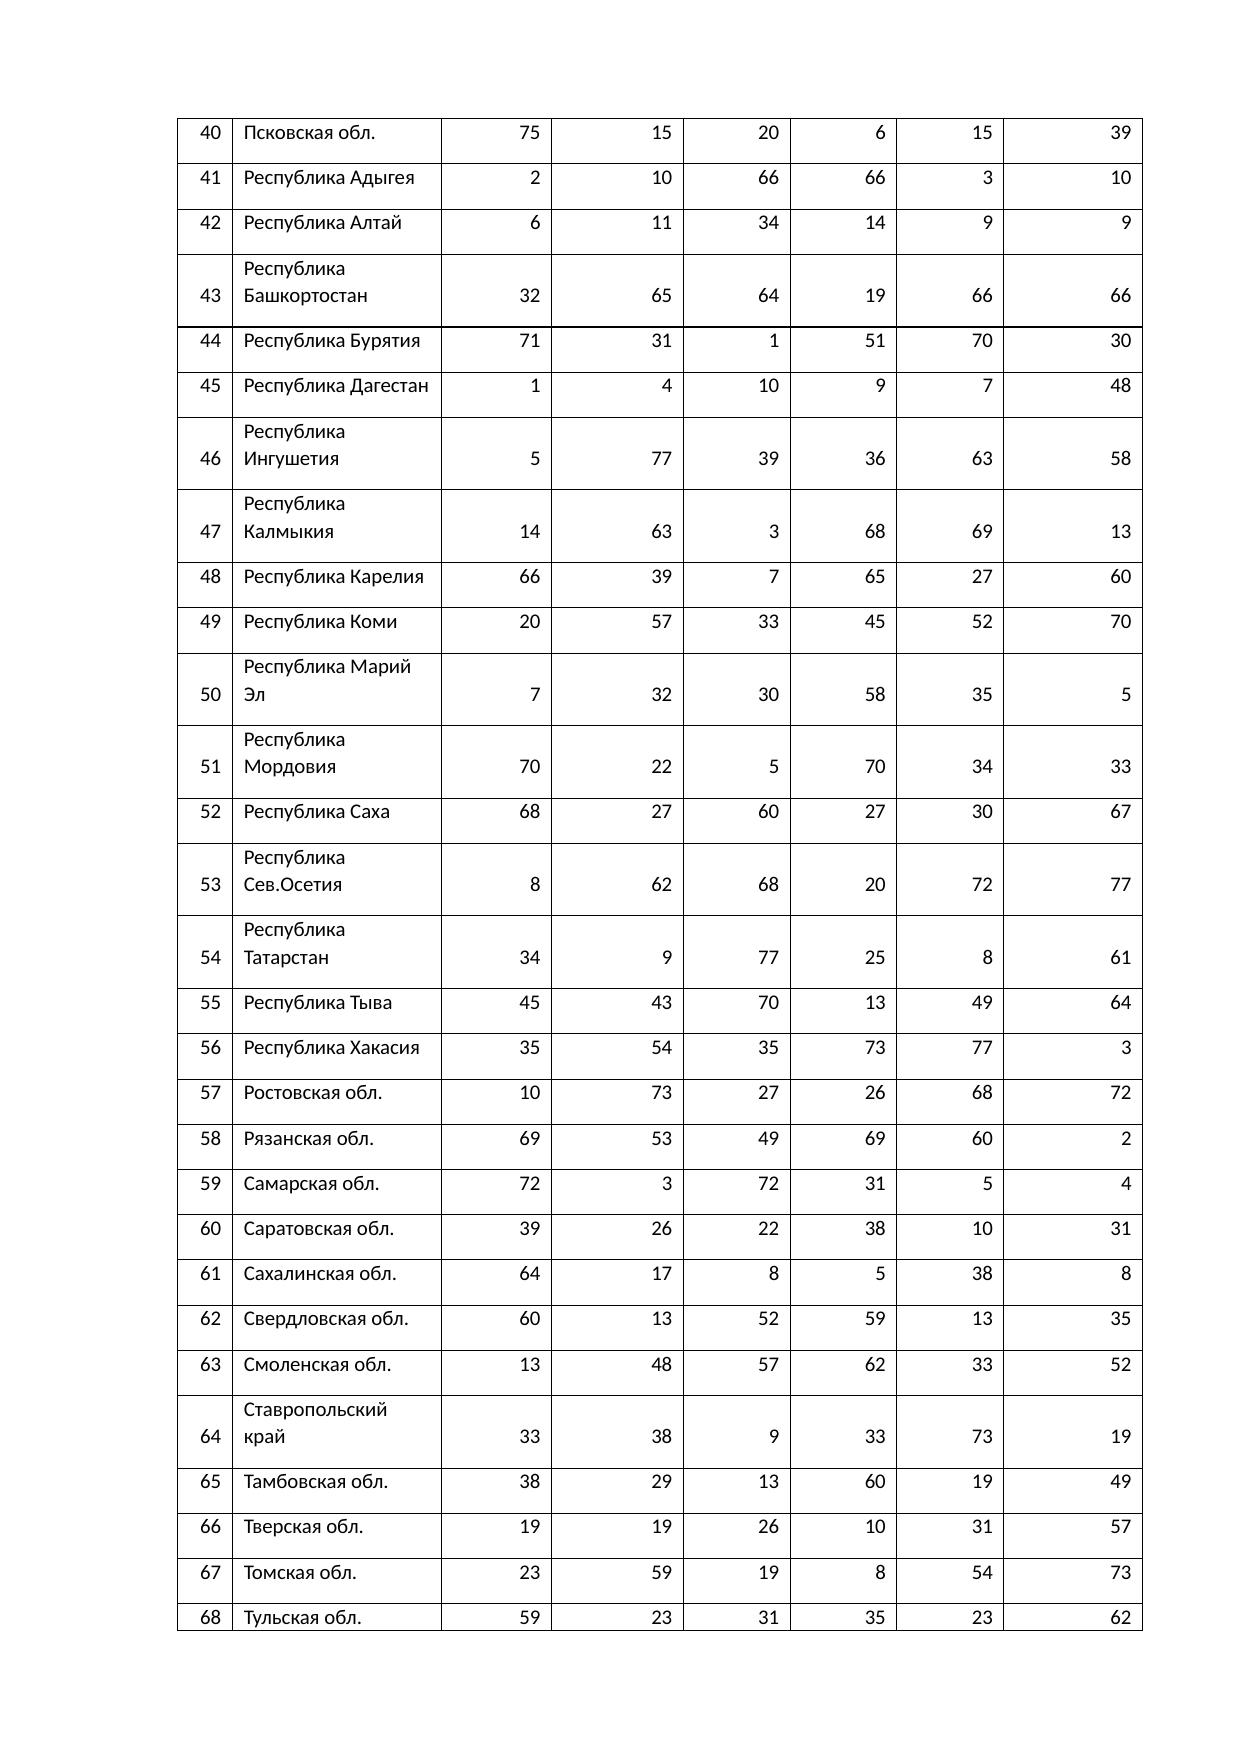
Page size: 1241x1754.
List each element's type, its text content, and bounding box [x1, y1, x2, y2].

table_cell 31 [1004, 1215, 1142, 1259]
table_cell 65 [552, 255, 683, 326]
table_cell 64 [1004, 989, 1142, 1033]
table_cell 34 [897, 726, 1003, 798]
table_cell 26 [684, 1514, 790, 1558]
table_cell 66 [178, 1514, 232, 1558]
table_cell 40 [178, 119, 232, 163]
table_cell 57 [552, 608, 683, 652]
table_cell Республика Адыгея [233, 164, 441, 208]
table_cell 52 [897, 608, 1003, 652]
table_cell 9 [684, 1396, 790, 1467]
table_cell 13 [791, 989, 896, 1033]
table_cell 19 [442, 1514, 551, 1558]
table_cell 66 [791, 164, 896, 208]
table_cell Республика Мордовия [233, 726, 441, 798]
table_cell 5 [684, 726, 790, 798]
table_cell 13 [897, 1306, 1003, 1350]
table_cell 70 [684, 989, 790, 1033]
table_cell 68 [684, 844, 790, 915]
table_cell 9 [552, 916, 683, 988]
table_cell 47 [178, 490, 232, 562]
table_cell 69 [791, 1125, 896, 1169]
table_cell 10 [791, 1514, 896, 1558]
table_cell 34 [684, 210, 790, 254]
table_cell 15 [897, 119, 1003, 163]
table_cell 39 [684, 418, 790, 489]
table_cell 52 [684, 1306, 790, 1350]
table_cell 60 [791, 1469, 896, 1513]
table_cell 71 [442, 328, 551, 372]
table_cell 60 [442, 1306, 551, 1350]
table_cell 38 [442, 1469, 551, 1513]
table_cell 9 [791, 373, 896, 417]
table_cell 35 [897, 654, 1003, 725]
table_cell 27 [552, 799, 683, 843]
table_cell 59 [178, 1170, 232, 1214]
table_cell Республика Хакасия [233, 1034, 441, 1078]
table_cell 27 [791, 799, 896, 843]
table_cell 65 [791, 563, 896, 607]
table_cell 73 [552, 1080, 683, 1124]
table_cell 5 [442, 418, 551, 489]
table_cell 15 [552, 119, 683, 163]
table_cell 33 [684, 608, 790, 652]
table_cell 34 [442, 916, 551, 988]
table_cell Ставропольский край [233, 1396, 441, 1467]
table_cell 62 [1004, 1604, 1142, 1630]
table_cell 32 [442, 255, 551, 326]
table_cell 70 [1004, 608, 1142, 652]
table_cell Республика Татарстан [233, 916, 441, 988]
table_cell 19 [897, 1469, 1003, 1513]
table_cell 77 [897, 1034, 1003, 1078]
table_cell 66 [684, 164, 790, 208]
table_cell 73 [1004, 1559, 1142, 1603]
table_cell Республика Алтай [233, 210, 441, 254]
table_cell 43 [178, 255, 232, 326]
table_cell Республика Сев.Осетия [233, 844, 441, 915]
table_cell 68 [791, 490, 896, 562]
table_cell 4 [1004, 1170, 1142, 1214]
table_cell 11 [552, 210, 683, 254]
table_cell 64 [684, 255, 790, 326]
table_cell 8 [1004, 1260, 1142, 1304]
table_cell 59 [552, 1559, 683, 1603]
table_cell 64 [442, 1260, 551, 1304]
table_cell 27 [684, 1080, 790, 1124]
table_cell 46 [178, 418, 232, 489]
table_cell 72 [1004, 1080, 1142, 1124]
table_cell 41 [178, 164, 232, 208]
table_cell Республика Марий Эл [233, 654, 441, 725]
table_cell 48 [1004, 373, 1142, 417]
table_cell 54 [552, 1034, 683, 1078]
table_cell Тамбовская обл. [233, 1469, 441, 1513]
table_cell 38 [791, 1215, 896, 1259]
table_cell 3 [1004, 1034, 1142, 1078]
table_cell Саратовская обл. [233, 1215, 441, 1259]
table_cell 13 [552, 1306, 683, 1350]
table_cell Республика Карелия [233, 563, 441, 607]
table_cell 49 [897, 989, 1003, 1033]
table_cell 50 [178, 654, 232, 725]
table_cell 72 [897, 844, 1003, 915]
table_cell 5 [1004, 654, 1142, 725]
table_cell Тверская обл. [233, 1514, 441, 1558]
table_cell 9 [897, 210, 1003, 254]
table_cell 56 [178, 1034, 232, 1078]
table_cell 33 [1004, 726, 1142, 798]
table_cell Ростовская обл. [233, 1080, 441, 1124]
table_cell 54 [178, 916, 232, 988]
table_cell 45 [178, 373, 232, 417]
table_cell 62 [552, 844, 683, 915]
table_cell 59 [791, 1306, 896, 1350]
table_cell 70 [897, 328, 1003, 372]
table_cell 29 [552, 1469, 683, 1513]
table_cell Смоленская обл. [233, 1351, 441, 1395]
table_cell 75 [442, 119, 551, 163]
table_cell 3 [684, 490, 790, 562]
table_cell 61 [1004, 916, 1142, 988]
table_cell 9 [1004, 210, 1142, 254]
table_cell Республика Башкортостан [233, 255, 441, 326]
table_cell 1 [442, 373, 551, 417]
table_cell 5 [791, 1260, 896, 1304]
table_cell 58 [178, 1125, 232, 1169]
table_cell 26 [791, 1080, 896, 1124]
table_cell 6 [442, 210, 551, 254]
table_cell 19 [1004, 1396, 1142, 1467]
table_cell 48 [552, 1351, 683, 1395]
table_cell 14 [442, 490, 551, 562]
table_cell 49 [684, 1125, 790, 1169]
table_cell 23 [897, 1604, 1003, 1630]
table_cell 44 [178, 328, 232, 372]
table_cell 57 [178, 1080, 232, 1124]
table_cell 8 [684, 1260, 790, 1304]
table_cell Республика Дагестан [233, 373, 441, 417]
table_cell 45 [442, 989, 551, 1033]
table_cell 49 [1004, 1469, 1142, 1513]
table_cell 77 [1004, 844, 1142, 915]
table_cell 68 [897, 1080, 1003, 1124]
table_cell 58 [791, 654, 896, 725]
table_cell 60 [897, 1125, 1003, 1169]
table_cell 13 [684, 1469, 790, 1513]
table_cell Республика Калмыкия [233, 490, 441, 562]
table_cell 72 [442, 1170, 551, 1214]
table_cell 7 [684, 563, 790, 607]
table_cell 62 [178, 1306, 232, 1350]
table_cell 10 [442, 1080, 551, 1124]
table_cell 23 [552, 1604, 683, 1630]
table_cell Республика Коми [233, 608, 441, 652]
table_cell Сахалинская обл. [233, 1260, 441, 1304]
table_cell 31 [791, 1170, 896, 1214]
table_cell 35 [442, 1034, 551, 1078]
table_cell 45 [791, 608, 896, 652]
table_cell 64 [178, 1396, 232, 1467]
table_cell 70 [791, 726, 896, 798]
table_cell 48 [178, 563, 232, 607]
table_cell Псковская обл. [233, 119, 441, 163]
table_cell 6 [791, 119, 896, 163]
table_cell 30 [684, 654, 790, 725]
table_cell 43 [552, 989, 683, 1033]
table_cell Республика Тыва [233, 989, 441, 1033]
table_cell 2 [1004, 1125, 1142, 1169]
table_cell 51 [791, 328, 896, 372]
table_cell 58 [1004, 418, 1142, 489]
table_cell 73 [897, 1396, 1003, 1467]
table_cell 53 [178, 844, 232, 915]
table_cell 52 [178, 799, 232, 843]
table_cell 10 [897, 1215, 1003, 1259]
table_cell 52 [1004, 1351, 1142, 1395]
table_cell Рязанская обл. [233, 1125, 441, 1169]
table_cell 20 [791, 844, 896, 915]
table_cell 57 [684, 1351, 790, 1395]
table_cell 33 [897, 1351, 1003, 1395]
table_cell 63 [897, 418, 1003, 489]
table_cell 17 [552, 1260, 683, 1304]
table_cell 63 [552, 490, 683, 562]
table_cell 36 [791, 418, 896, 489]
table_cell 31 [684, 1604, 790, 1630]
table_cell 3 [897, 164, 1003, 208]
table_cell 51 [178, 726, 232, 798]
table_cell 33 [442, 1396, 551, 1467]
table_cell 60 [178, 1215, 232, 1259]
table_cell 8 [791, 1559, 896, 1603]
table_cell 19 [552, 1514, 683, 1558]
table_cell 10 [552, 164, 683, 208]
table_cell Республика Бурятия [233, 328, 441, 372]
table_cell 65 [178, 1469, 232, 1513]
table_cell 13 [1004, 490, 1142, 562]
table_cell 20 [684, 119, 790, 163]
table_cell 32 [552, 654, 683, 725]
table_cell 13 [442, 1351, 551, 1395]
table_cell 54 [897, 1559, 1003, 1603]
table_cell 14 [791, 210, 896, 254]
table_cell 77 [684, 916, 790, 988]
table_cell 19 [791, 255, 896, 326]
table_cell 60 [1004, 563, 1142, 607]
table_cell Свердловская обл. [233, 1306, 441, 1350]
table_cell 35 [684, 1034, 790, 1078]
table_cell 73 [791, 1034, 896, 1078]
table_cell Тульская обл. [233, 1604, 441, 1630]
table_cell 10 [1004, 164, 1142, 208]
table_cell 33 [791, 1396, 896, 1467]
table_cell 72 [684, 1170, 790, 1214]
table_cell 70 [442, 726, 551, 798]
table_cell 38 [897, 1260, 1003, 1304]
table_cell 61 [178, 1260, 232, 1304]
table_cell 25 [791, 916, 896, 988]
table_cell 19 [684, 1559, 790, 1603]
table_cell Республика Ингушетия [233, 418, 441, 489]
table_cell 39 [442, 1215, 551, 1259]
table_cell 69 [442, 1125, 551, 1169]
table_cell 7 [442, 654, 551, 725]
table_cell 30 [1004, 328, 1142, 372]
table_cell 67 [1004, 799, 1142, 843]
table_cell 77 [552, 418, 683, 489]
table_cell Томская обл. [233, 1559, 441, 1603]
table_cell 57 [1004, 1514, 1142, 1558]
table_cell 27 [897, 563, 1003, 607]
table_cell 20 [442, 608, 551, 652]
table_cell 31 [552, 328, 683, 372]
table_cell 38 [552, 1396, 683, 1467]
table_cell 8 [442, 844, 551, 915]
table_cell Самарская обл. [233, 1170, 441, 1214]
table_cell 39 [1004, 119, 1142, 163]
table_cell 10 [684, 373, 790, 417]
table_cell 4 [552, 373, 683, 417]
table_cell 7 [897, 373, 1003, 417]
table_cell 67 [178, 1559, 232, 1603]
table_cell 22 [684, 1215, 790, 1259]
table_cell 55 [178, 989, 232, 1033]
table_cell 8 [897, 916, 1003, 988]
table_cell 63 [178, 1351, 232, 1395]
table_cell 26 [552, 1215, 683, 1259]
table_cell 49 [178, 608, 232, 652]
table_cell 30 [897, 799, 1003, 843]
table_cell 22 [552, 726, 683, 798]
table_cell 66 [897, 255, 1003, 326]
table_cell 68 [442, 799, 551, 843]
table_cell 23 [442, 1559, 551, 1603]
table_cell 60 [684, 799, 790, 843]
table_cell 2 [442, 164, 551, 208]
table_cell 53 [552, 1125, 683, 1169]
table_cell 39 [552, 563, 683, 607]
table_cell 5 [897, 1170, 1003, 1214]
table_cell 62 [791, 1351, 896, 1395]
table_cell 3 [552, 1170, 683, 1214]
table_cell Республика Саха [233, 799, 441, 843]
table_cell 66 [442, 563, 551, 607]
table_cell 35 [791, 1604, 896, 1630]
table_cell 66 [1004, 255, 1142, 326]
table_cell 35 [1004, 1306, 1142, 1350]
table_cell 68 [178, 1604, 232, 1630]
table_cell 31 [897, 1514, 1003, 1558]
table_cell 42 [178, 210, 232, 254]
table_cell 59 [442, 1604, 551, 1630]
table_cell 1 [684, 328, 790, 372]
table_cell 69 [897, 490, 1003, 562]
